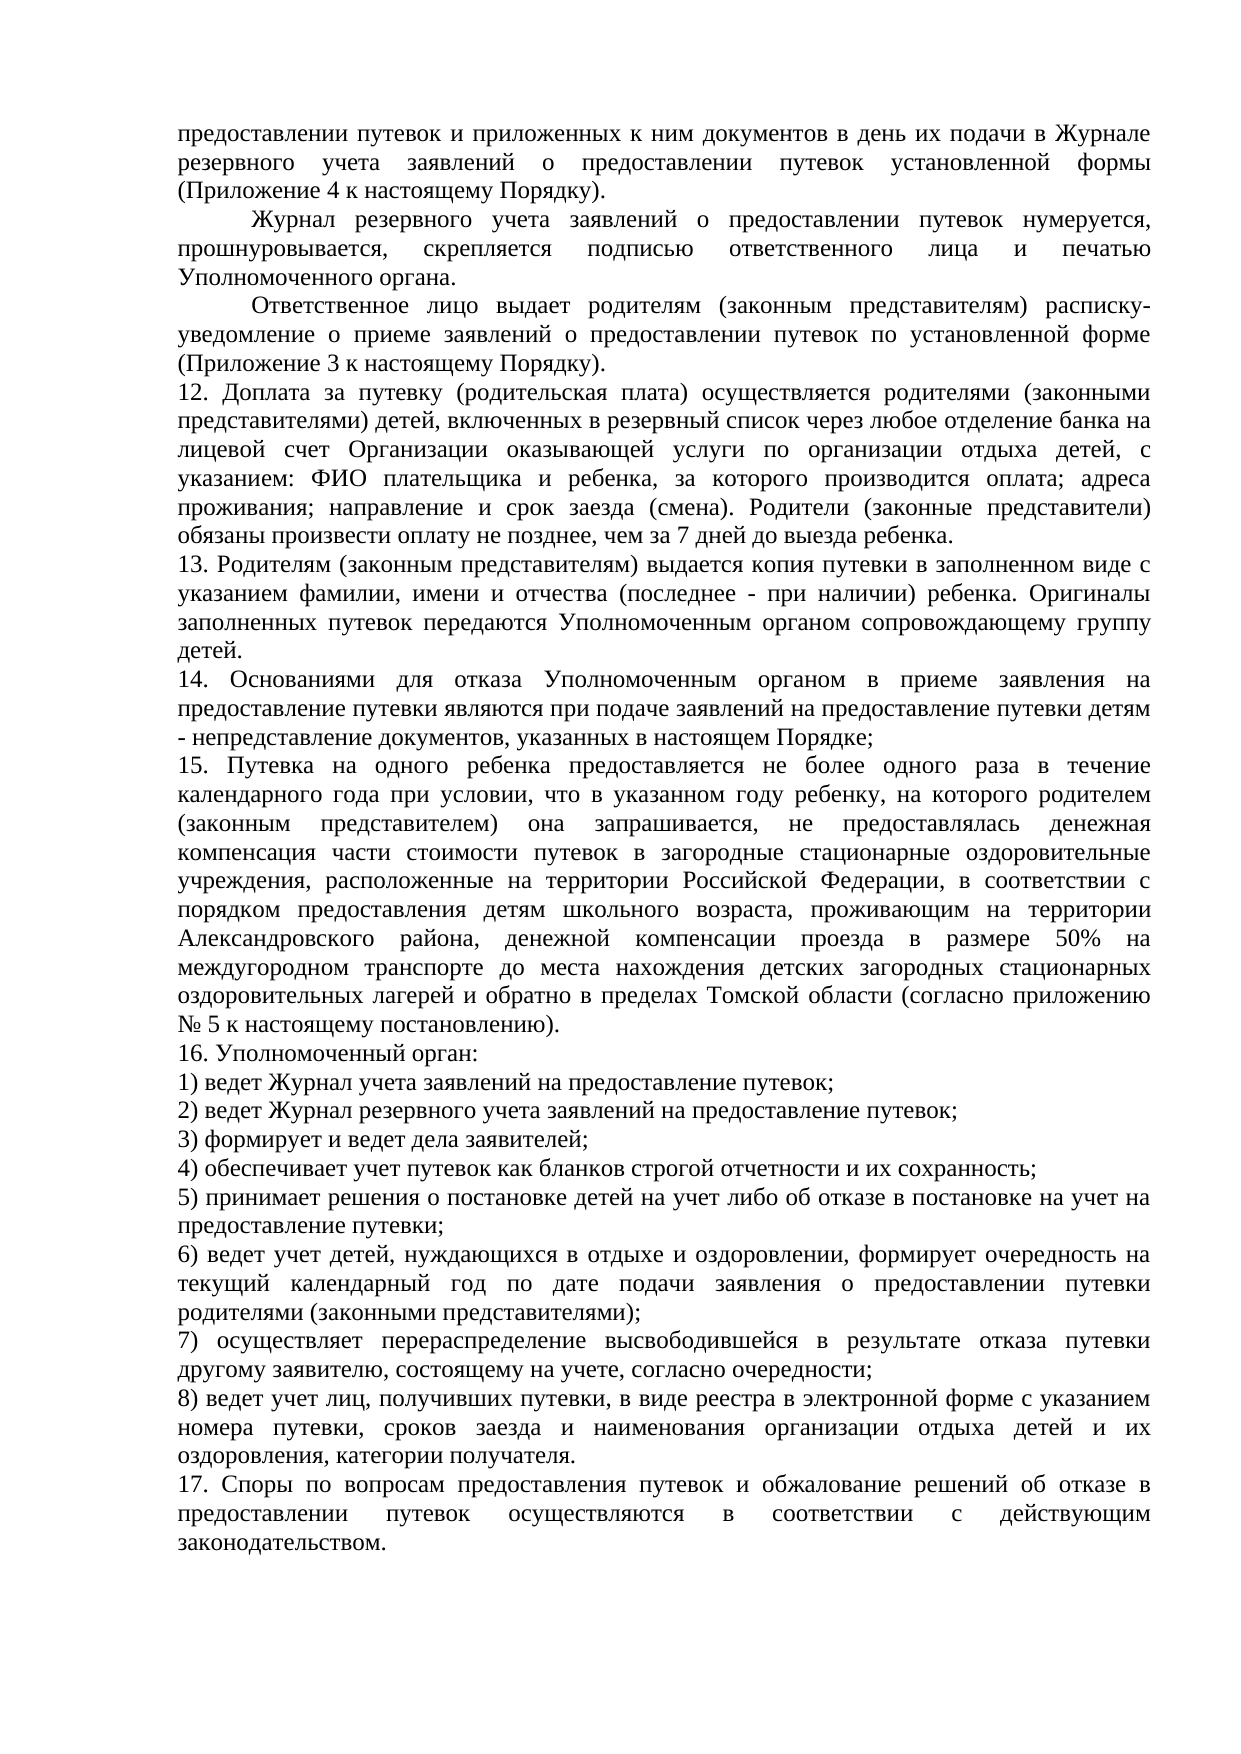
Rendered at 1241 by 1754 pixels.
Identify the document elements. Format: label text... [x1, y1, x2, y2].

text Журнал резервного учета заявлений о предоставлении путевок нумеруется, прошнуровывается, скрепляется подписью ответственного лица и печатью Уполномоченного органа. [177, 204, 1152, 291]
text 5) принимает решения о постановке детей на учет либо об отказе в постановке на учет на предоставление путевки; [177, 1182, 1152, 1239]
text 16. Уполномоченный орган: [177, 1038, 1152, 1067]
text 1) ведет Журнал учета заявлений на предоставление путевок; [177, 1067, 1152, 1096]
text 13. Родителям (законным представителям) выдается копия путевки в заполненном виде с указанием фамилии, имени и отчества (последнее - при наличии) ребенка. Оригиналы заполненных путевок передаются Уполномоченным органом сопровождающему группу детей. [177, 549, 1152, 664]
text 17. Споры по вопросам предоставления путевок и обжалование решений об отказе в предоставлении путевок осуществляются в соответствии с действующим законодательством. [177, 1469, 1152, 1556]
text 7) осуществляет перераспределение высвободившейся в результате отказа путевки другому заявителю, состоящему на учете, согласно очередности; [177, 1326, 1152, 1383]
text 14. Основаниями для отказа Уполномоченным органом в приеме заявления на предоставление путевки являются при подаче заявлений на предоставление путевки детям - непредставление документов, указанных в настоящем Порядке; [177, 664, 1152, 751]
text Ответственное лицо выдает родителям (законным представителям) расписку-уведомление о приеме заявлений о предоставлении путевок по установленной форме (Приложение 3 к настоящему Порядку). [177, 291, 1152, 377]
text 8) ведет учет лиц, получивших путевки, в виде реестра в электронной форме с указанием номера путевки, сроков заезда и наименования организации отдыха детей и их оздоровления, категории получателя. [177, 1383, 1152, 1469]
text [177, 118, 1152, 204]
text 3) формирует и ведет дела заявителей; [177, 1124, 1152, 1153]
text 4) обеспечивает учет путевок как бланков строгой отчетности и их сохранность; [177, 1153, 1152, 1182]
text 12. Доплата за путевку (родительская плата) осуществляется родителями (законными представителями) детей, включенных в резервный список через любое отделение банка на лицевой счет Организации оказывающей услуги по организации отдыха детей, с указанием: ФИО плательщика и ребенка, за которого производится оплата; адреса проживания; направление и срок заезда (смена). Родители (законные представители) обязаны произвести оплату не позднее, чем за 7 дней до выезда ребенка. [177, 377, 1152, 549]
text 15. Путевка на одного ребенка предоставляется не более одного раза в течение календарного года при условии, что в указанном году ребенку, на которого родителем (законным представителем) она запрашивается, не предоставлялась денежная компенсация части стоимости путевок в загородные стационарные оздоровительные учреждения, расположенные на территории Российской Федерации, в соответствии с порядком предоставления детям школьного возраста, проживающим на территории Александровского района, денежной компенсации проезда в размере 50% на междугородном транспорте до места нахождения детских загородных стационарных оздоровительных лагерей и обратно в пределах Томской области (согласно приложению № 5 к настоящему постановлению). [177, 751, 1152, 1038]
text 6) ведет учет детей, нуждающихся в отдыхе и оздоровлении, формирует очередность на текущий календарный год по дате подачи заявления о предоставлении путевки родителями (законными представителями); [177, 1239, 1152, 1326]
text 2) ведет Журнал резервного учета заявлений на предоставление путевок; [177, 1096, 1152, 1124]
